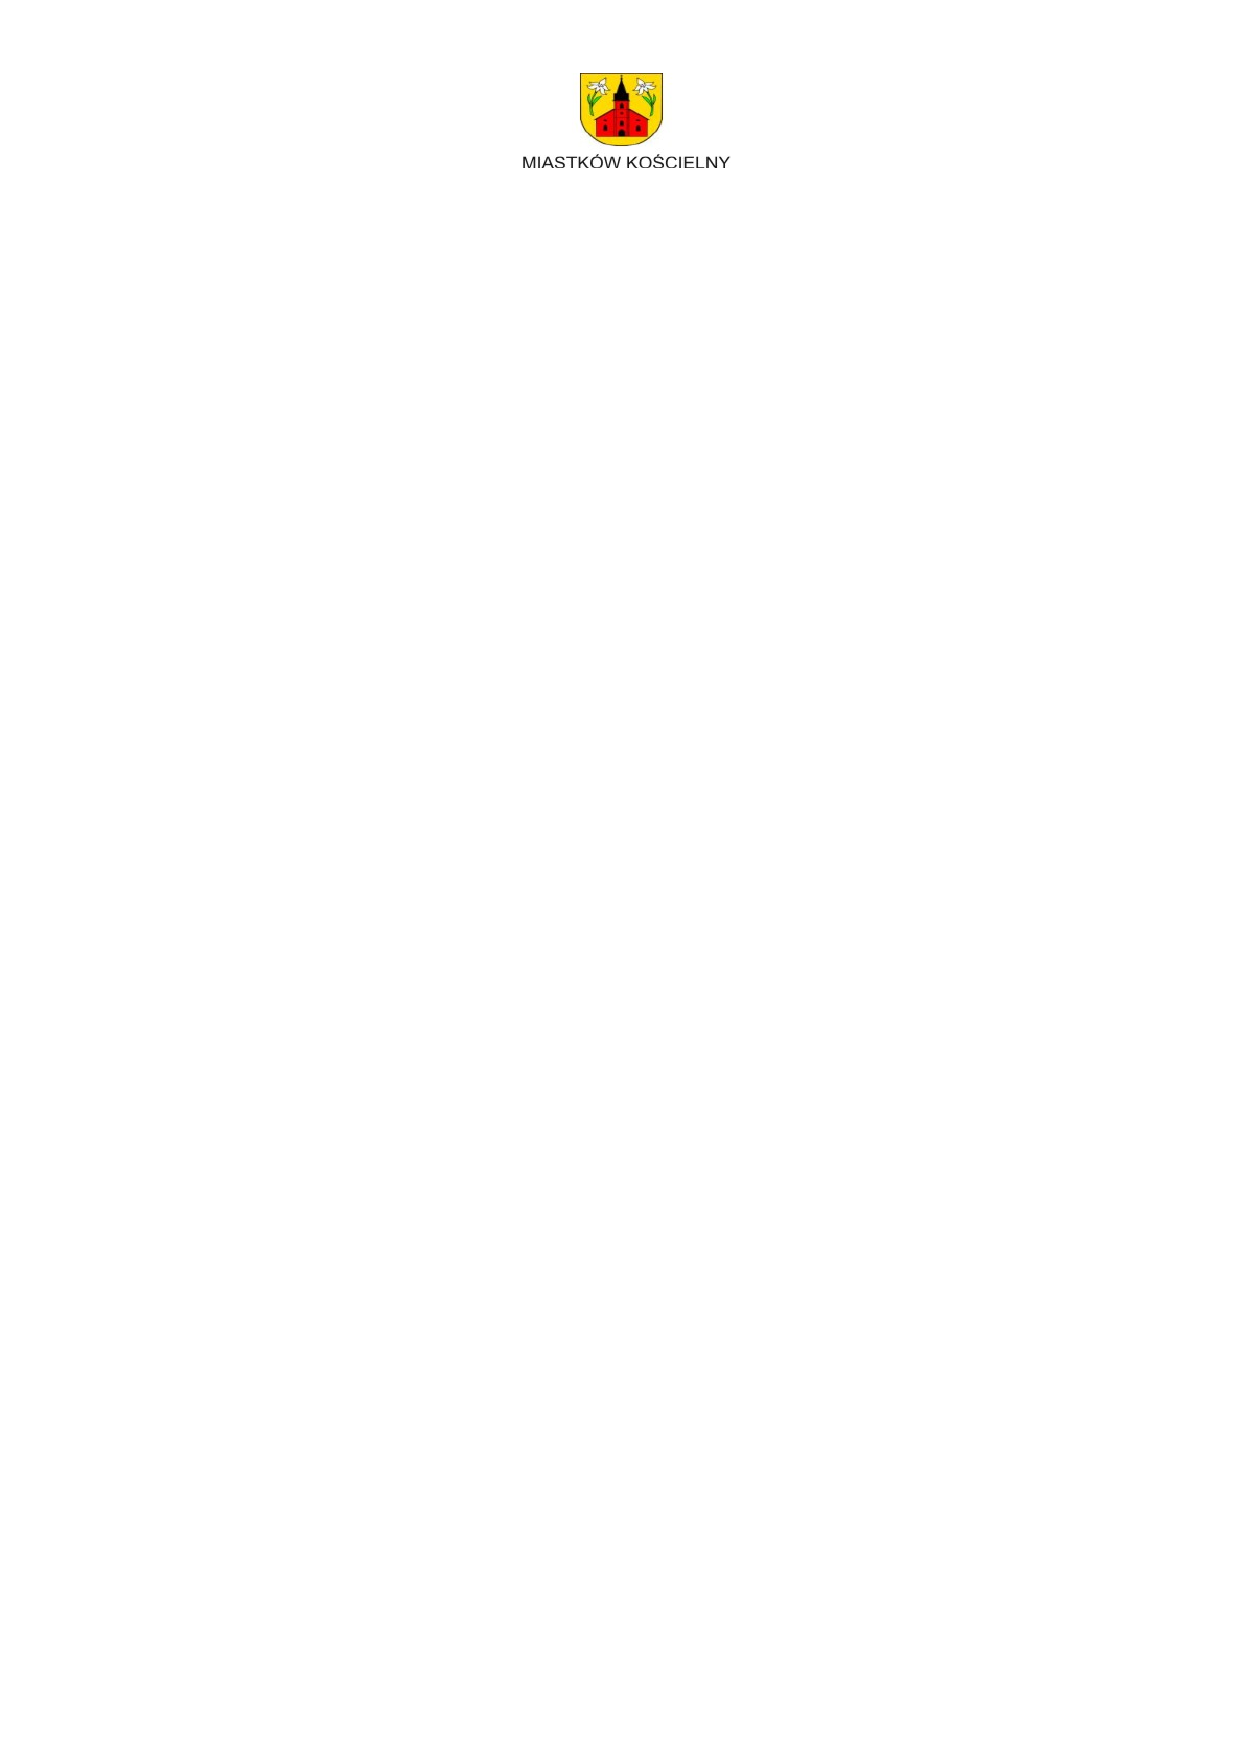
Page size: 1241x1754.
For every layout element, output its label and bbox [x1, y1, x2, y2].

picture [522, 73, 731, 168]
